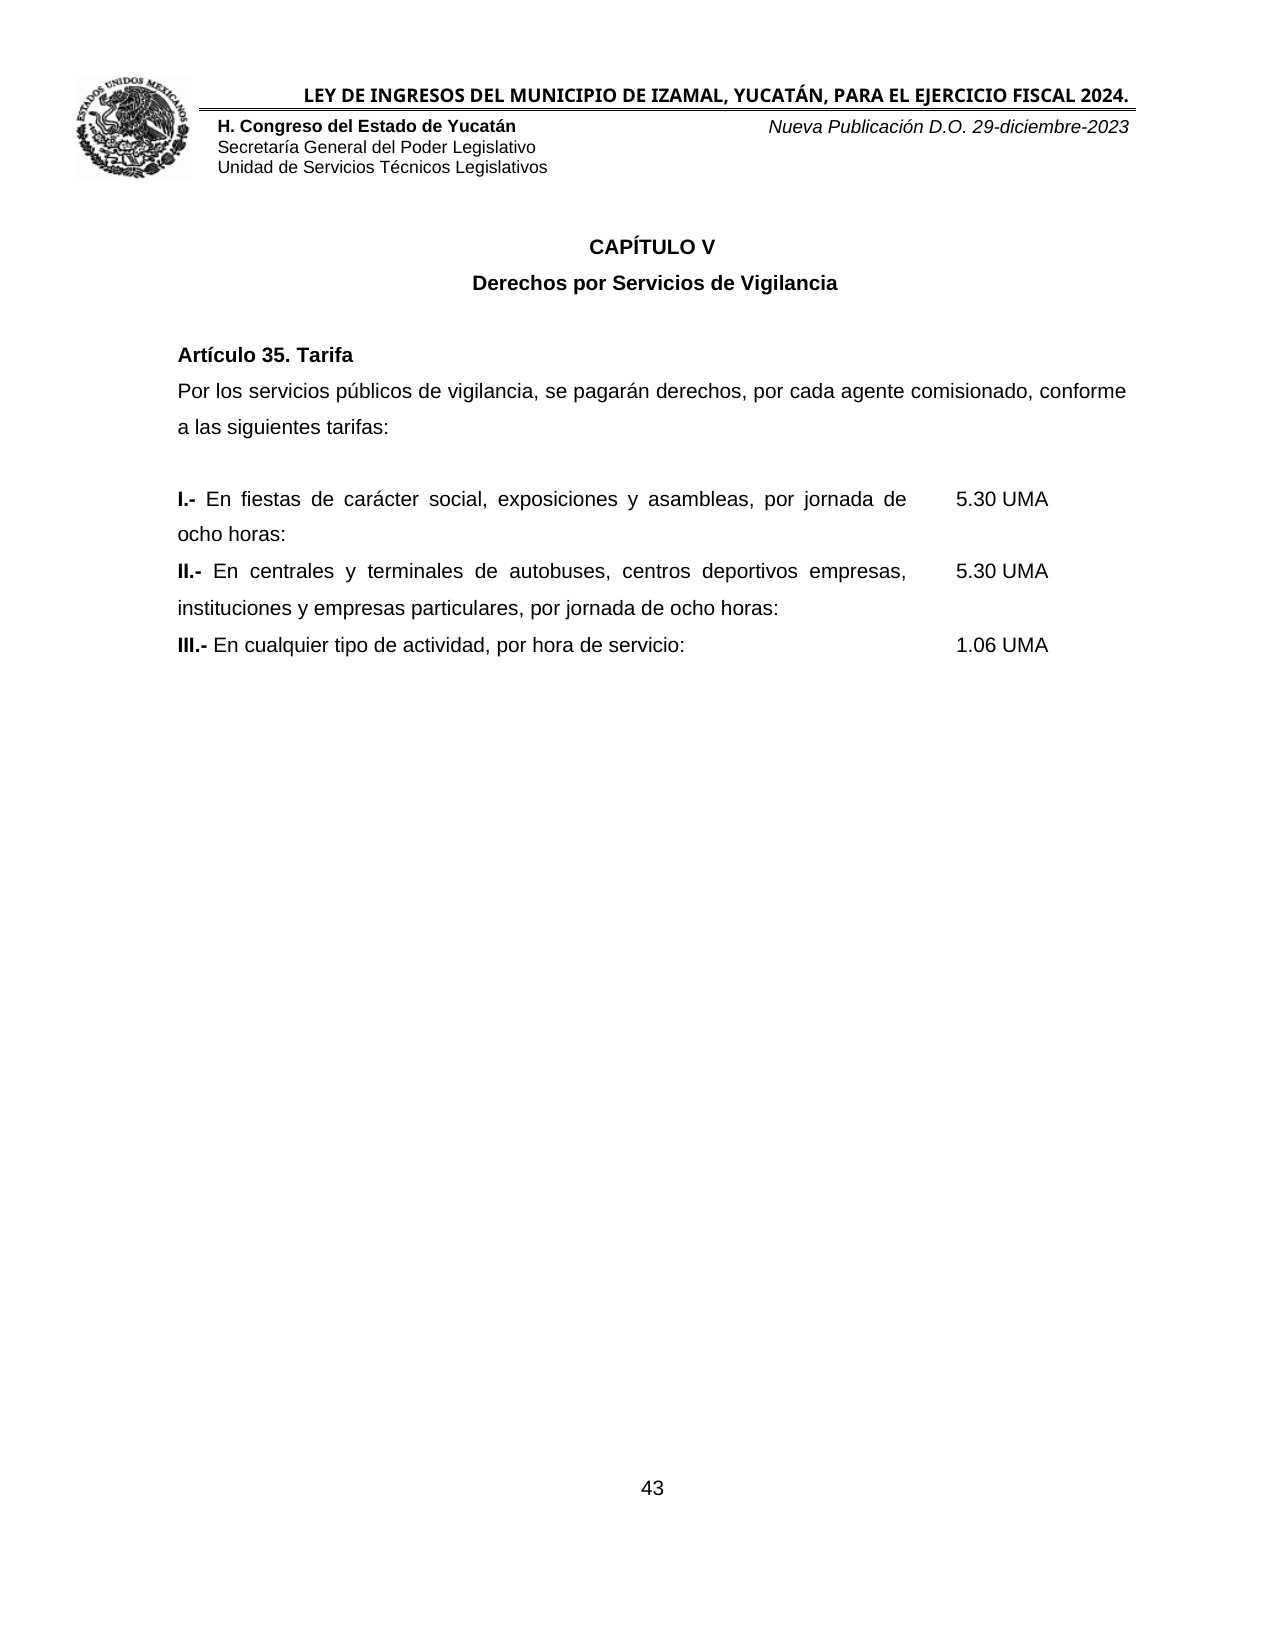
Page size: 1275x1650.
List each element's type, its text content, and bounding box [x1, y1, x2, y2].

table_header 5.30 UMA [919, 486, 1086, 559]
text Artículo 35. Tarifa [177, 343, 1127, 367]
text Por los servicios públicos de vigilancia, se pagarán derechos, por cada agente comisionado, conforme a las siguientes tarifas: [177, 378, 1127, 438]
table_cell III.- En cualquier tipo de actividad, por hora de servicio: [166, 633, 918, 669]
text CAPÍTULO V [177, 235, 1127, 259]
table_header I.- En fiestas de carácter social, exposiciones y asambleas, por jornada de ocho horas: [166, 486, 918, 559]
text Derechos por Servicios de Vigilancia [177, 271, 1127, 295]
table_cell II.- En centrales y terminales de autobuses, centros deportivos empresas, instituciones y empresas particulares, por jornada de ocho horas: [166, 559, 918, 632]
table_cell 5.30 UMA [919, 559, 1086, 632]
table_cell 1.06 UMA [919, 633, 1086, 669]
